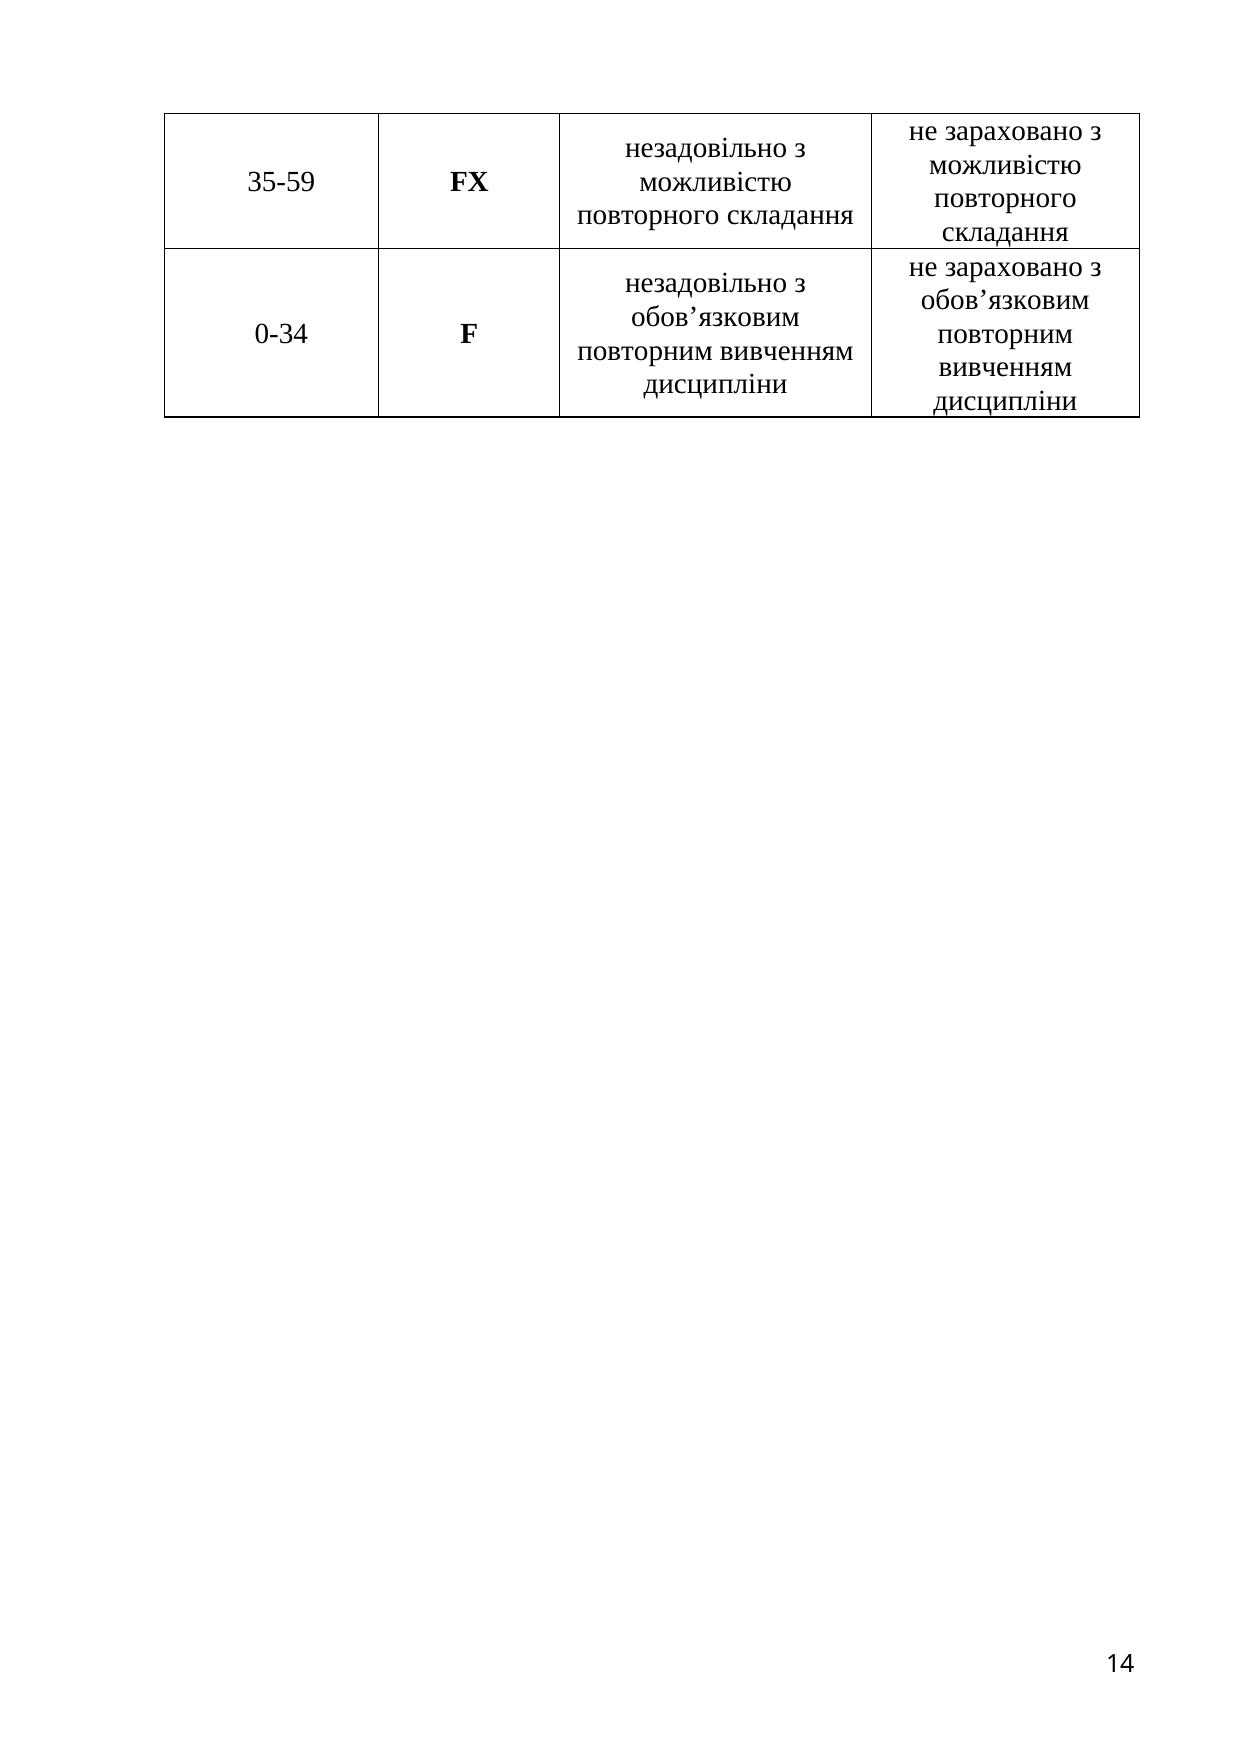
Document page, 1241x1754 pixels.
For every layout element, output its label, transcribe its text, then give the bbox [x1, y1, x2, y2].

table_cell 35-59 [165, 114, 378, 248]
table_cell незадовільно з можливістю повторного складання [560, 114, 871, 248]
table_cell не зараховано з можливістю повторного складання [872, 114, 1139, 248]
table_cell FX [379, 114, 559, 248]
table_cell незадовільно з обов’язковим повторним вивченням дисципліни [560, 249, 871, 416]
table_cell F [379, 249, 559, 416]
table_cell не зараховано з обов’язковим повторним вивченням дисципліни [872, 249, 1139, 416]
table_cell 0-34 [165, 249, 378, 416]
